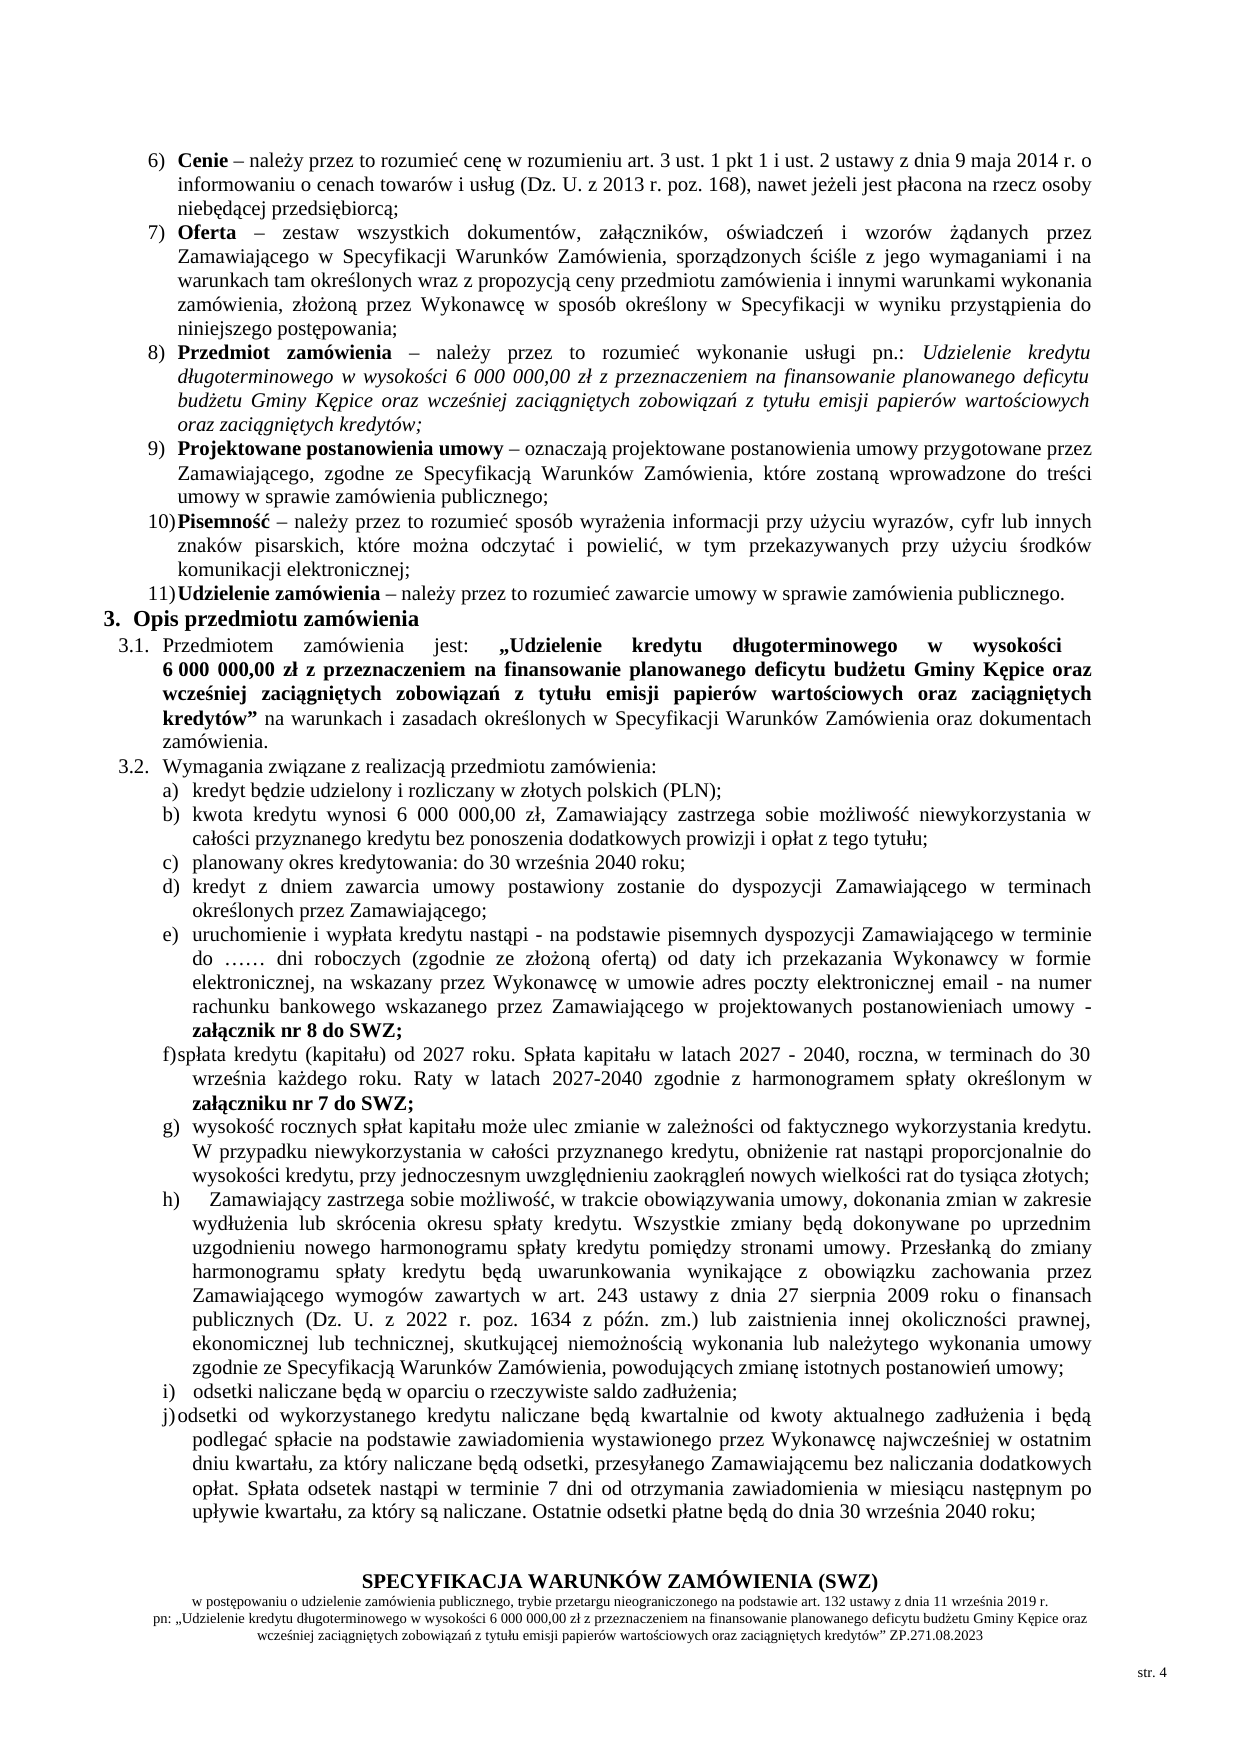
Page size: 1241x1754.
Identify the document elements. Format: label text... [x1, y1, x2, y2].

list spłata kredytu (kapitału) od 2027 roku. Spłata kapitału w latach 2027 - 2040, roczna, w terminach do 30 września każdego roku. Raty w latach 2027-2040 zgodnie z harmonogramem spłaty określonym w załączniku nr 7 do SWZ; [162, 1042, 1093, 1114]
list kwota kredytu wynosi 6 000 000,00 zł, Zamawiający zastrzega sobie możliwość niewykorzystania w całości przyznanego kredytu bez ponoszenia dodatkowych prowizji i opłat z tego tytułu; [162, 802, 1093, 850]
list odsetki naliczane będą w oparciu o rzeczywiste saldo zadłużenia; [162, 1379, 1093, 1403]
list Pisemność – należy przez to rozumieć sposób wyrażenia informacji przy użyciu wyrazów, cyfr lub innych znaków pisarskich, które można odczytać i powielić, w tym przekazywanych przy użyciu środków komunikacji elektronicznej; [148, 508, 1093, 581]
list Zamawiający zastrzega sobie możliwość, w trakcie obowiązywania umowy, dokonania zmian w zakresie wydłużenia lub skrócenia okresu spłaty kredytu. Wszystkie zmiany będą dokonywane po uprzednim uzgodnieniu nowego harmonogramu spłaty kredytu pomiędzy stronami umowy. Przesłanką do zmiany harmonogramu spłaty kredytu będą uwarunkowania wynikające z obowiązku zachowania przez Zamawiającego wymogów zawartych w art. 243 ustawy z dnia 27 sierpnia 2009 roku o finansach publicznych (Dz. U. z 2022 r. poz. 1634 z późn. zm.) lub zaistnienia innej okoliczności prawnej, ekonomicznej lub technicznej, skutkującej niemożnością wykonania lub należytego wykonania umowy zgodnie ze Specyfikacją Warunków Zamówienia, powodujących zmianę istotnych postanowień umowy; [162, 1187, 1093, 1379]
list kredyt będzie udzielony i rozliczany w złotych polskich (PLN); [162, 778, 1093, 802]
list Wymagania związane z realizacją przedmiotu zamówienia: [118, 753, 1093, 778]
list Cenie – należy przez to rozumieć cenę w rozumieniu art. 3 ust. 1 pkt 1 i ust. 2 ustawy z dnia 9 maja 2014 r. o informowaniu o cenach towarów i usług (Dz. U. z 2013 r. poz. 168), nawet jeżeli jest płacona na rzecz osoby niebędącej przedsiębiorcą; [148, 148, 1093, 220]
list Przedmiotem zamówienia jest: „Udzielenie kredytu długoterminowego w wysokości 6 000 000,00 zł z przeznaczeniem na finansowanie planowanego deficytu budżetu Gminy Kępice oraz wcześniej zaciągniętych zobowiązań z tytułu emisji papierów wartościowych oraz zaciągniętych kredytów” na warunkach i zasadach określonych w Specyfikacji Warunków Zamówienia oraz dokumentach zamówienia. [118, 633, 1093, 753]
list uruchomienie i wypłata kredytu nastąpi - na podstawie pisemnych dyspozycji Zamawiającego w terminie do …… dni roboczych (zgodnie ze złożoną ofertą) od daty ich przekazania Wykonawcy w formie elektronicznej, na wskazany przez Wykonawcę w umowie adres poczty elektronicznej email - na numer rachunku bankowego wskazanego przez Zamawiającego w projektowanych postanowieniach umowy - załącznik nr 8 do SWZ; [162, 922, 1093, 1042]
list Udzielenie zamówienia – należy przez to rozumieć zawarcie umowy w sprawie zamówienia publicznego. [148, 581, 1093, 605]
list Projektowane postanowienia umowy – oznaczają projektowane postanowienia umowy przygotowane przez Zamawiającego, zgodne ze Specyfikacją Warunków Zamówienia, które zostaną wprowadzone do treści umowy w sprawie zamówienia publicznego; [148, 436, 1093, 508]
list Przedmiot zamówienia – należy przez to rozumieć wykonanie usługi pn.: Udzielenie kredytu długoterminowego w wysokości 6 000 000,00 zł z przeznaczeniem na finansowanie planowanego deficytu budżetu Gminy Kępice oraz wcześniej zaciągniętych zobowiązań z tytułu emisji papierów wartościowych oraz zaciągniętych kredytów; [148, 340, 1093, 436]
list Opis przedmiotu zamówienia [103, 605, 1093, 631]
list odsetki od wykorzystanego kredytu naliczane będą kwartalnie od kwoty aktualnego zadłużenia i będą podlegać spłacie na podstawie zawiadomienia wystawionego przez Wykonawcę najwcześniej w ostatnim dniu kwartału, za który naliczane będą odsetki, przesyłanego Zamawiającemu bez naliczania dodatkowych opłat. Spłata odsetek nastąpi w terminie 7 dni od otrzymania zawiadomienia w miesiącu następnym po upływie kwartału, za który są naliczane. Ostatnie odsetki płatne będą do dnia 30 września 2040 roku; [162, 1403, 1093, 1523]
list Oferta – zestaw wszystkich dokumentów, załączników, oświadczeń i wzorów żądanych przez Zamawiającego w Specyfikacji Warunków Zamówienia, sporządzonych ściśle z jego wymaganiami i na warunkach tam określonych wraz z propozycją ceny przedmiotu zamówienia i innymi warunkami wykonania zamówienia, złożoną przez Wykonawcę w sposób określony w Specyfikacji w wyniku przystąpienia do niniejszego postępowania; [148, 220, 1093, 340]
list wysokość rocznych spłat kapitału może ulec zmianie w zależności od faktycznego wykorzystania kredytu. W przypadku niewykorzystania w całości przyznanego kredytu, obniżenie rat nastąpi proporcjonalnie do wysokości kredytu, przy jednoczesnym uwzględnieniu zaokrągleń nowych wielkości rat do tysiąca złotych; [162, 1114, 1093, 1187]
list kredyt z dniem zawarcia umowy postawiony zostanie do dyspozycji Zamawiającego w terminach określonych przez Zamawiającego; [162, 874, 1093, 922]
list planowany okres kredytowania: do 30 września 2040 roku; [162, 850, 1093, 874]
